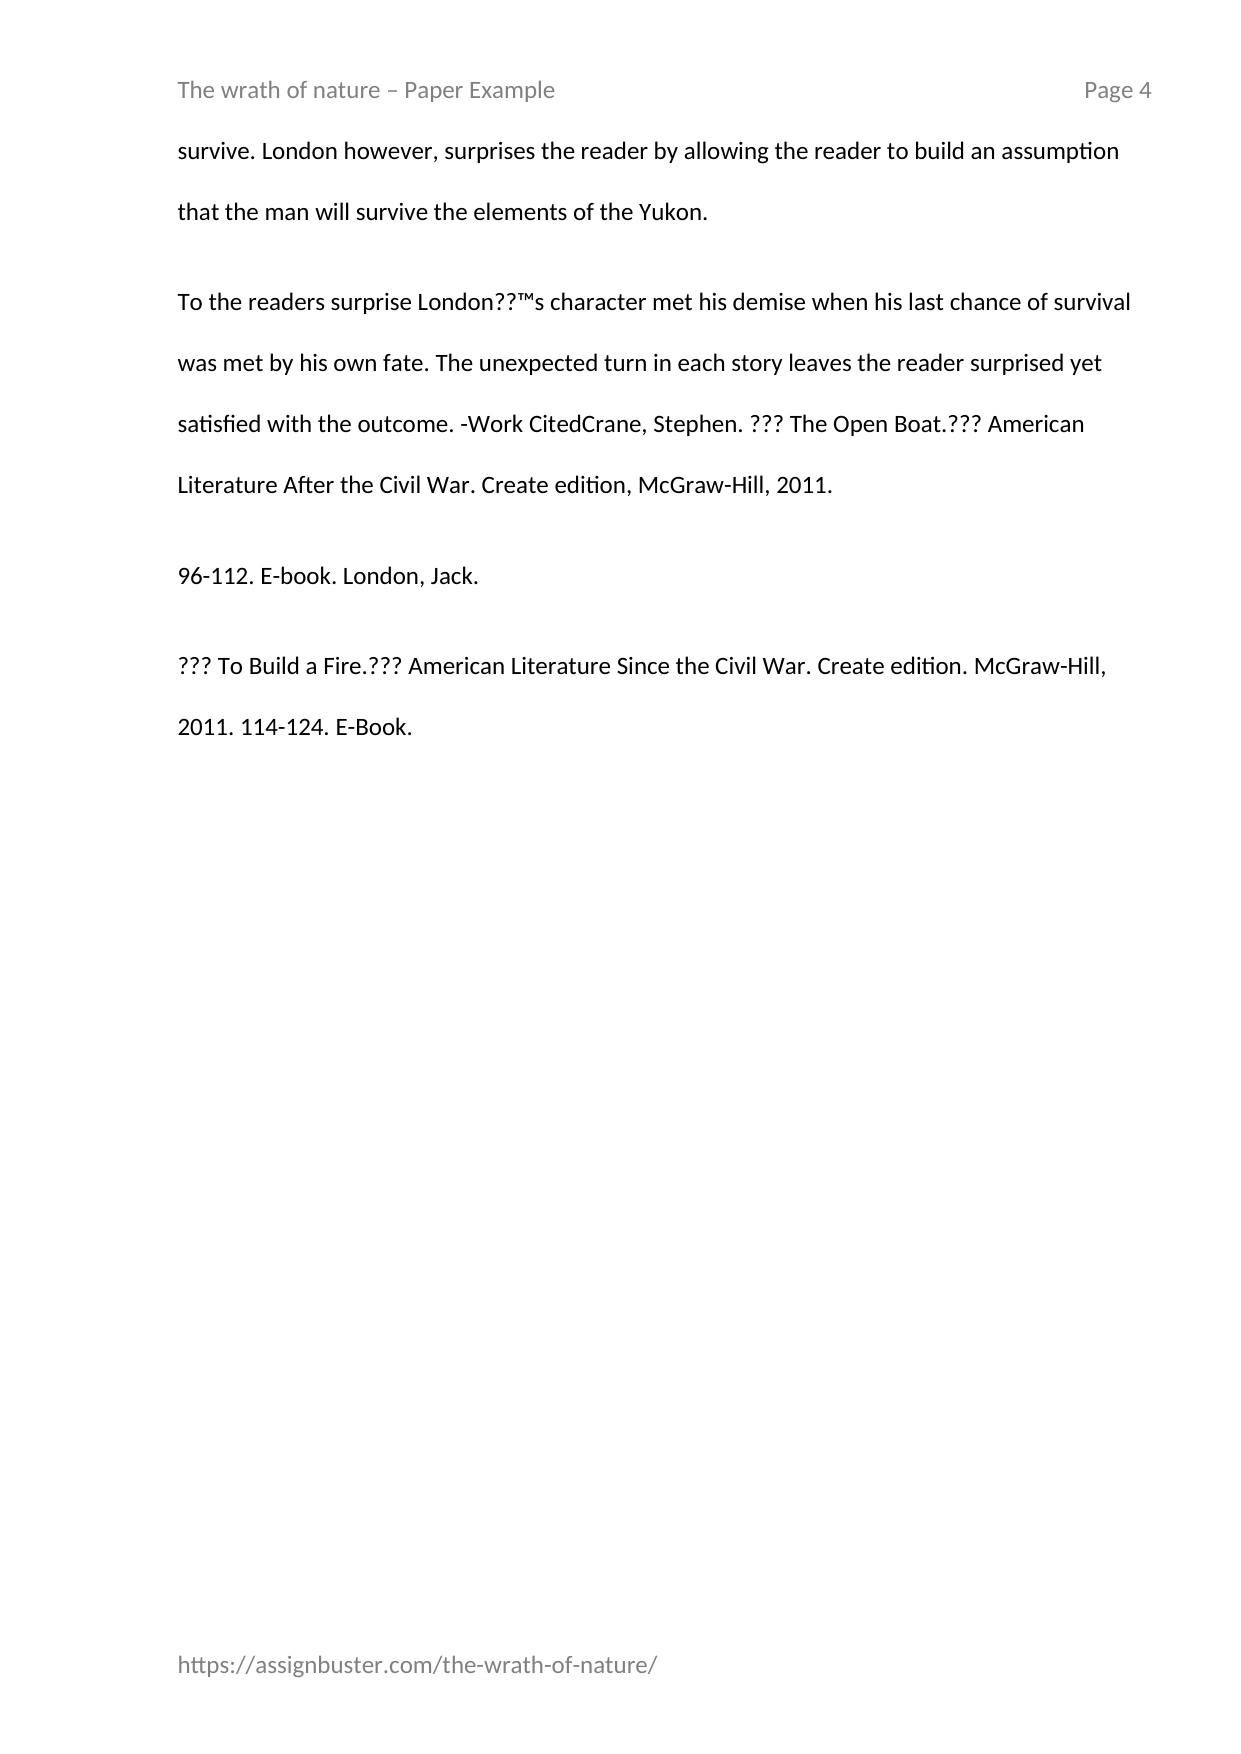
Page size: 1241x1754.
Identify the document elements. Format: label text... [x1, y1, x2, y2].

text 96-112. E-book. London, Jack. [177, 560, 1152, 591]
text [177, 135, 1152, 226]
text To the readers surprise London??™s character met his demise when his last chance of survival was met by his own fate. The unexpected turn in each story leaves the reader surprised yet satisfied with the outcome. -Work CitedCrane, Stephen. ??? The Open Boat.??? American Literature After the Civil War. Create edition, McGraw-Hill, 2011. [177, 286, 1152, 500]
text ??? To Build a Fire.??? American Literature Since the Civil War. Create edition. McGraw-Hill, 2011. 114-124. E-Book. [177, 651, 1152, 742]
